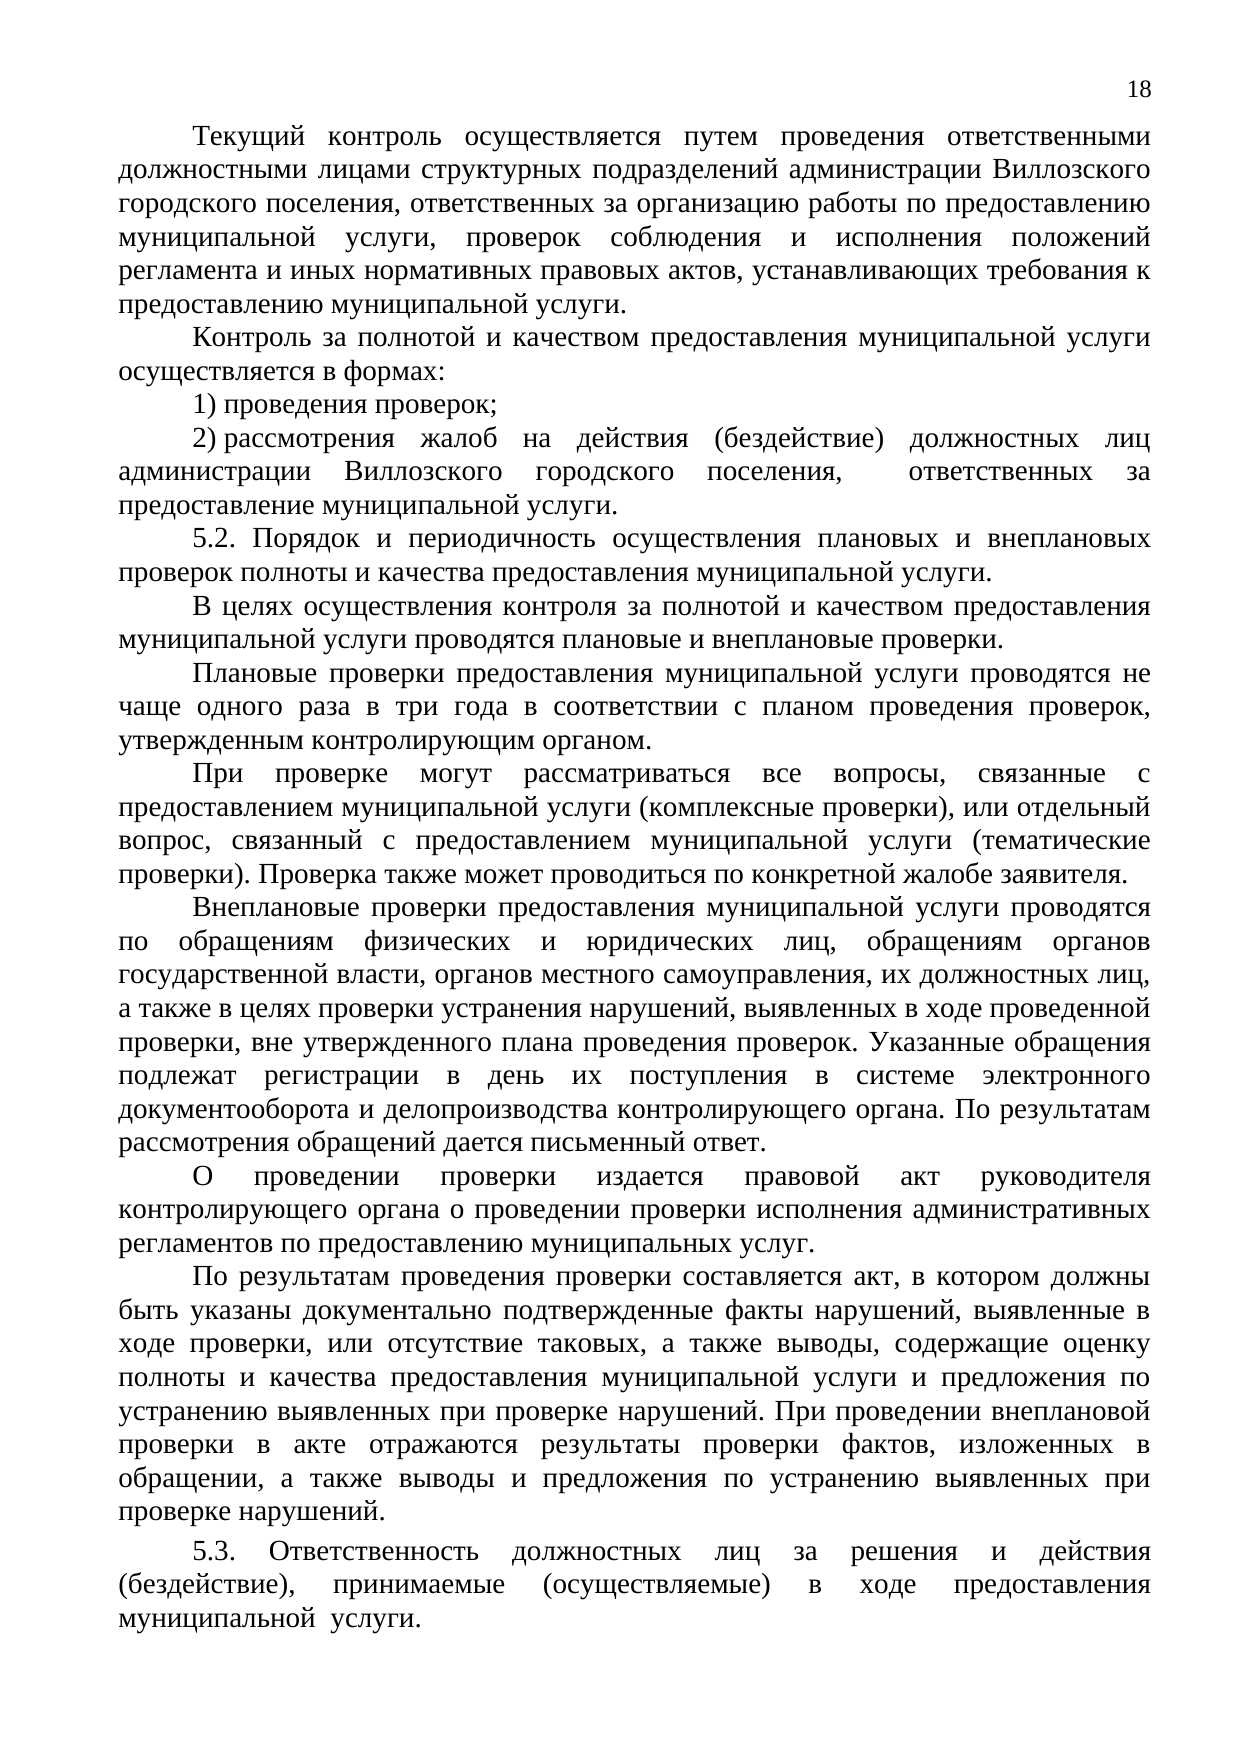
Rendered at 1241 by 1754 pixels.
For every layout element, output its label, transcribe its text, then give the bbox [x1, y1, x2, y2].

list Плановые проверки предоставления муниципальной услуги проводятся не чаще одного раза в три года в соответствии с планом проведения проверок, утвержденным контролирующим органом. [118, 655, 1152, 755]
title 2) рассмотрения жалоб на действия (бездействие) должностных лиц администрации Виллозского городского поселения, ответственных за предоставление муниципальной услуги. [118, 420, 1152, 521]
title 5.2. Порядок и периодичность осуществления плановых и внеплановых проверок полноты и качества предоставления муниципальной услуги. [118, 521, 1152, 588]
title 5.3. Ответственность должностных лиц за решения и действия (бездействие), принимаемые (осуществляемые) в ходе предоставления муниципальной услуги. [118, 1533, 1152, 1634]
title Контроль за полнотой и качеством предоставления муниципальной услуги осуществляется в формах: [118, 319, 1152, 386]
list По результатам проведения проверки составляется акт, в котором должны быть указаны документально подтвержденные факты нарушений, выявленные в ходе проверки, или отсутствие таковых, а также выводы, содержащие оценку полноты и качества предоставления муниципальной услуги и предложения по устранению выявленных при проверке нарушений. При проведении внеплановой проверки в акте отражаются результаты проверки фактов, изложенных в обращении, а также выводы и предложения по устранению выявленных при проверке нарушений. [118, 1258, 1152, 1527]
list При проверке могут рассматриваться все вопросы, связанные с предоставлением муниципальной услуги (комплексные проверки), или отдельный вопрос, связанный с предоставлением муниципальной услуги (тематические проверки). Проверка также может проводиться по конкретной жалобе заявителя. [118, 755, 1152, 889]
title 1) проведения проверок; [118, 386, 1152, 420]
title В целях осуществления контроля за полнотой и качеством предоставления муниципальной услуги проводятся плановые и внеплановые проверки. [118, 588, 1152, 655]
list Внеплановые проверки предоставления муниципальной услуги проводятся по обращениям физических и юридических лиц, обращениям органов государственной власти, органов местного самоуправления, их должностных лиц, а также в целях проверки устранения нарушений, выявленных в ходе проведенной проверки, вне утвержденного плана проведения проверок. Указанные обращения подлежат регистрации в день их поступления в системе электронного документооборота и делопроизводства контролирующего органа. По результатам рассмотрения обращений дается письменный ответ. [118, 889, 1152, 1158]
title Текущий контроль осуществляется путем проведения ответственными должностными лицами структурных подразделений администрации Виллозского городского поселения, ответственных за организацию работы по предоставлению муниципальной услуги, проверок соблюдения и исполнения положений регламента и иных нормативных правовых актов, устанавливающих требования к предоставлению муниципальной услуги. [118, 118, 1152, 319]
list О проведении проверки издается правовой акт руководителя контролирующего органа о проведении проверки исполнения административных регламентов по предоставлению муниципальных услуг. [118, 1158, 1152, 1258]
